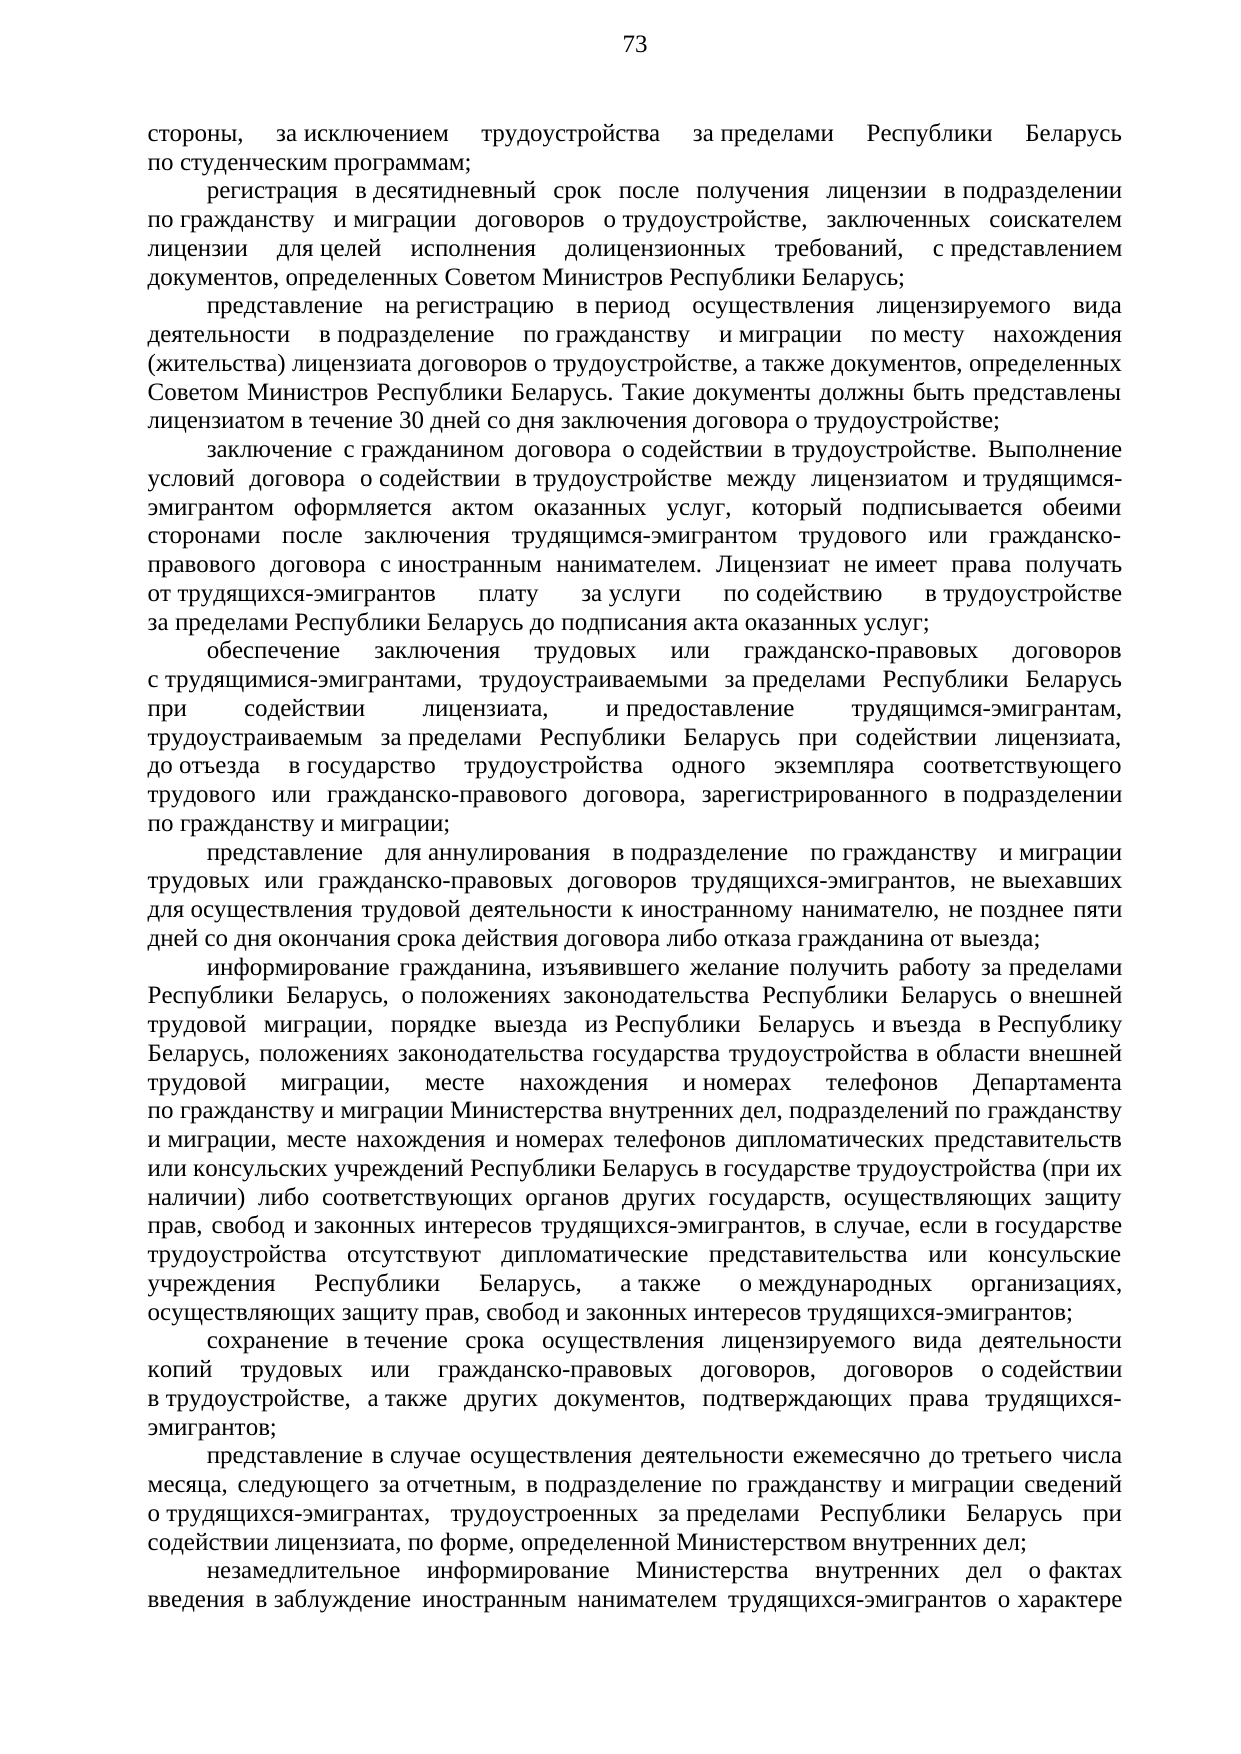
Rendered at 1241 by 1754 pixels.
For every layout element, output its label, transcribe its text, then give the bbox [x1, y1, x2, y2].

text представление для аннулирования в подразделение по гражданству и миграции трудовых или гражданско-правовых договоров трудящихся-эмигрантов, не выехавших для осуществления трудовой деятельности к иностранному нанимателю, не позднее пяти дней со дня окончания срока действия договора либо отказа гражданина от выезда; [147, 837, 1122, 952]
text информирование гражданина, изъявившего желание получить работу за пределами Республики Беларусь, о положениях законодательства Республики Беларусь о внешней трудовой миграции, порядке выезда из Республики Беларусь и въезда в Республику Беларусь, положениях законодательства государства трудоустройства в области внешней трудовой миграции, месте нахождения и номерах телефонов Департамента по гражданству и миграции Министерства внутренних дел, подразделений по гражданству и миграции, месте нахождения и номерах телефонов дипломатических представительств или консульских учреждений Республики Беларусь в государстве трудоустройства (при их наличии) либо соответствующих органов других государств, осуществляющих защиту прав, свобод и законных интересов трудящихся-эмигрантов, в случае, если в государстве трудоустройства отсутствуют дипломатические представительства или консульские учреждения Республики Беларусь, а также о международных организациях, осуществляющих защиту прав, свобод и законных интересов трудящихся-эмигрантов; [147, 952, 1122, 1326]
text заключение с гражданином договора о содействии в трудоустройстве. Выполнение условий договора о содействии в трудоустройстве между лицензиатом и трудящимся-эмигрантом оформляется актом оказанных услуг, который подписывается обеими сторонами после заключения трудящимся-эмигрантом трудового или гражданско-правового договора с иностранным нанимателем. Лицензиат не имеет права получать от трудящихся-эмигрантов плату за услуги по содействию в трудоустройстве за пределами Республики Беларусь до подписания акта оказанных услуг; [147, 434, 1122, 636]
text обеспечение заключения трудовых или гражданско-правовых договоров с трудящимися-эмигрантами, трудоустраиваемыми за пределами Республики Беларусь при содействии лицензиата, и предоставление трудящимся-эмигрантам, трудоустраиваемым за пределами Республики Беларусь при содействии лицензиата, до отъезда в государство трудоустройства одного экземпляра соответствующего трудового или гражданско-правового договора, зарегистрированного в подразделении по гражданству и миграции; [147, 636, 1122, 837]
text представление в случае осуществления деятельности ежемесячно до третьего числа месяца, следующего за отчетным, в подразделение по гражданству и миграции сведений о трудящихся-эмигрантах, трудоустроенных за пределами Республики Беларусь при содействии лицензиата, по форме, определенной Министерством внутренних дел; [147, 1441, 1122, 1556]
text регистрация в десятидневный срок после получения лицензии в подразделении по гражданству и миграции договоров о трудоустройстве, заключенных соискателем лицензии для целей исполнения долицензионных требований, с представлением документов, определенных Советом Министров Республики Беларусь; [147, 176, 1122, 291]
text представление на регистрацию в период осуществления лицензируемого вида деятельности в подразделение по гражданству и миграции по месту нахождения (жительства) лицензиата договоров о трудоустройстве, а также документов, определенных Советом Министров Республики Беларусь. Такие документы должны быть представлены лицензиатом в течение 30 дней со дня заключения договора о трудоустройстве; [147, 291, 1122, 434]
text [147, 1556, 1122, 1613]
text сохранение в течение срока осуществления лицензируемого вида деятельности копий трудовых или гражданско-правовых договоров, договоров о содействии в трудоустройстве, а также других документов, подтверждающих права трудящихся-эмигрантов; [147, 1326, 1122, 1441]
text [147, 118, 1122, 176]
